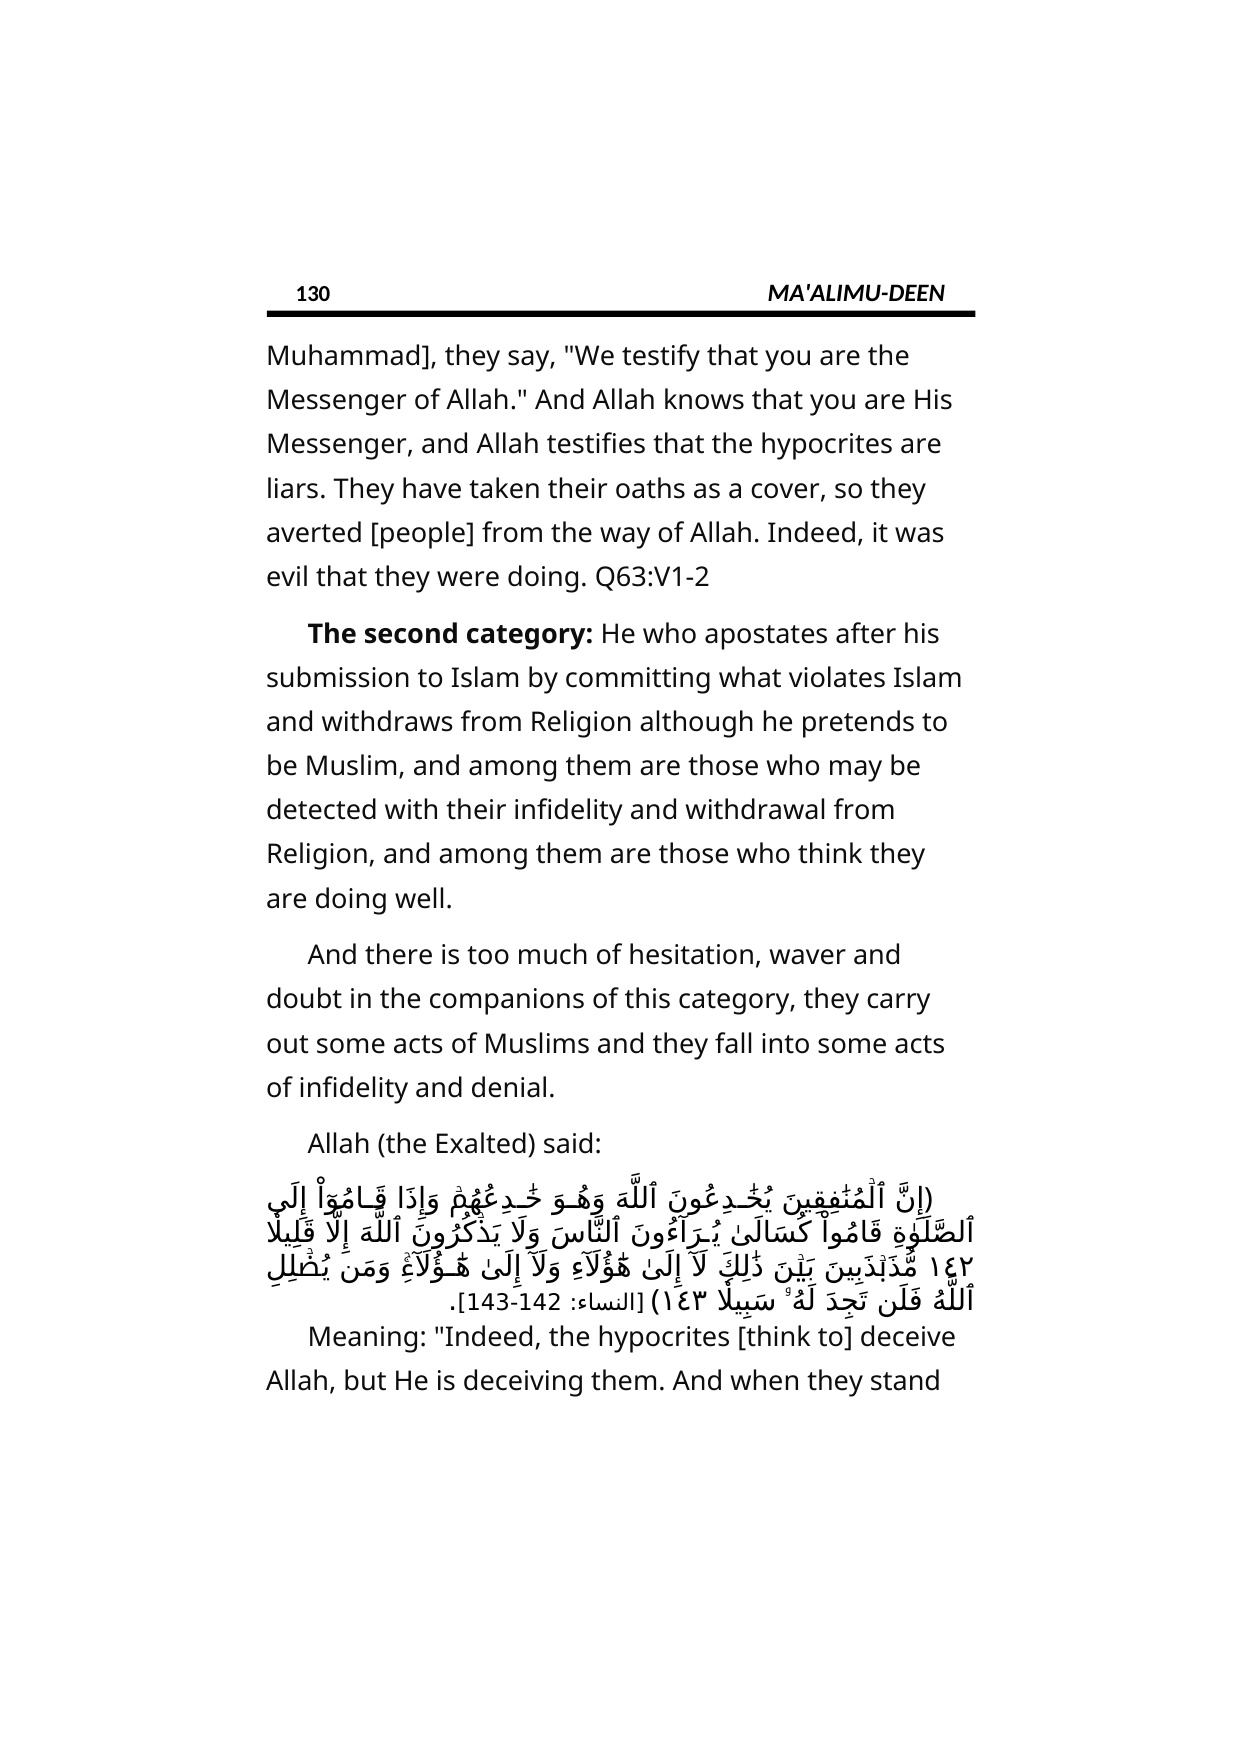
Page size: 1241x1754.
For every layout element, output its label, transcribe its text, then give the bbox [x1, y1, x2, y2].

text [266, 1317, 974, 1398]
text And there is too much of hesitation, waver and doubt in the companions of this category, they carry out some acts of Muslims and they fall into some acts of infidelity and denial. [266, 936, 974, 1105]
text ﴿إِنَّ ٱلۡمُنَٰفِقِينَ يُخَٰدِعُونَ ٱللَّهَ وَهُوَ خَٰدِعُهُمۡ وَإِذَا قَامُوٓاْ إِلَى ٱلصَّلَوٰةِ قَامُواْ كُسَالَىٰ يُرَآءُونَ ٱلنَّاسَ وَلَا يَذۡكُرُونَ ٱللَّهَ إِلَّا قَلِيلٗا ١٤٢ مُّذَبۡذَبِينَ بَيۡنَ ذَٰلِكَ لَآ إِلَىٰ هَٰٓؤُلَآءِ وَلَآ إِلَىٰ هَٰٓؤُلَآءِۚ وَمَن يُضۡلِلِ ٱللَّهُ فَلَن تَجِدَ لَهُۥ سَبِيلٗا ١٤٣﴾ [النساء: 142-143]. [266, 1182, 974, 1317]
text The second category: He who apostates after his submission to Islam by committing what violates Islam and withdraws from Religion although he pretends to be Muslim, and among them are those who may be detected with their infidelity and withdrawal from Religion, and among them are those who think they are doing well. [266, 614, 974, 916]
text Allah (the Exalted) said: [266, 1125, 974, 1162]
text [266, 337, 974, 594]
